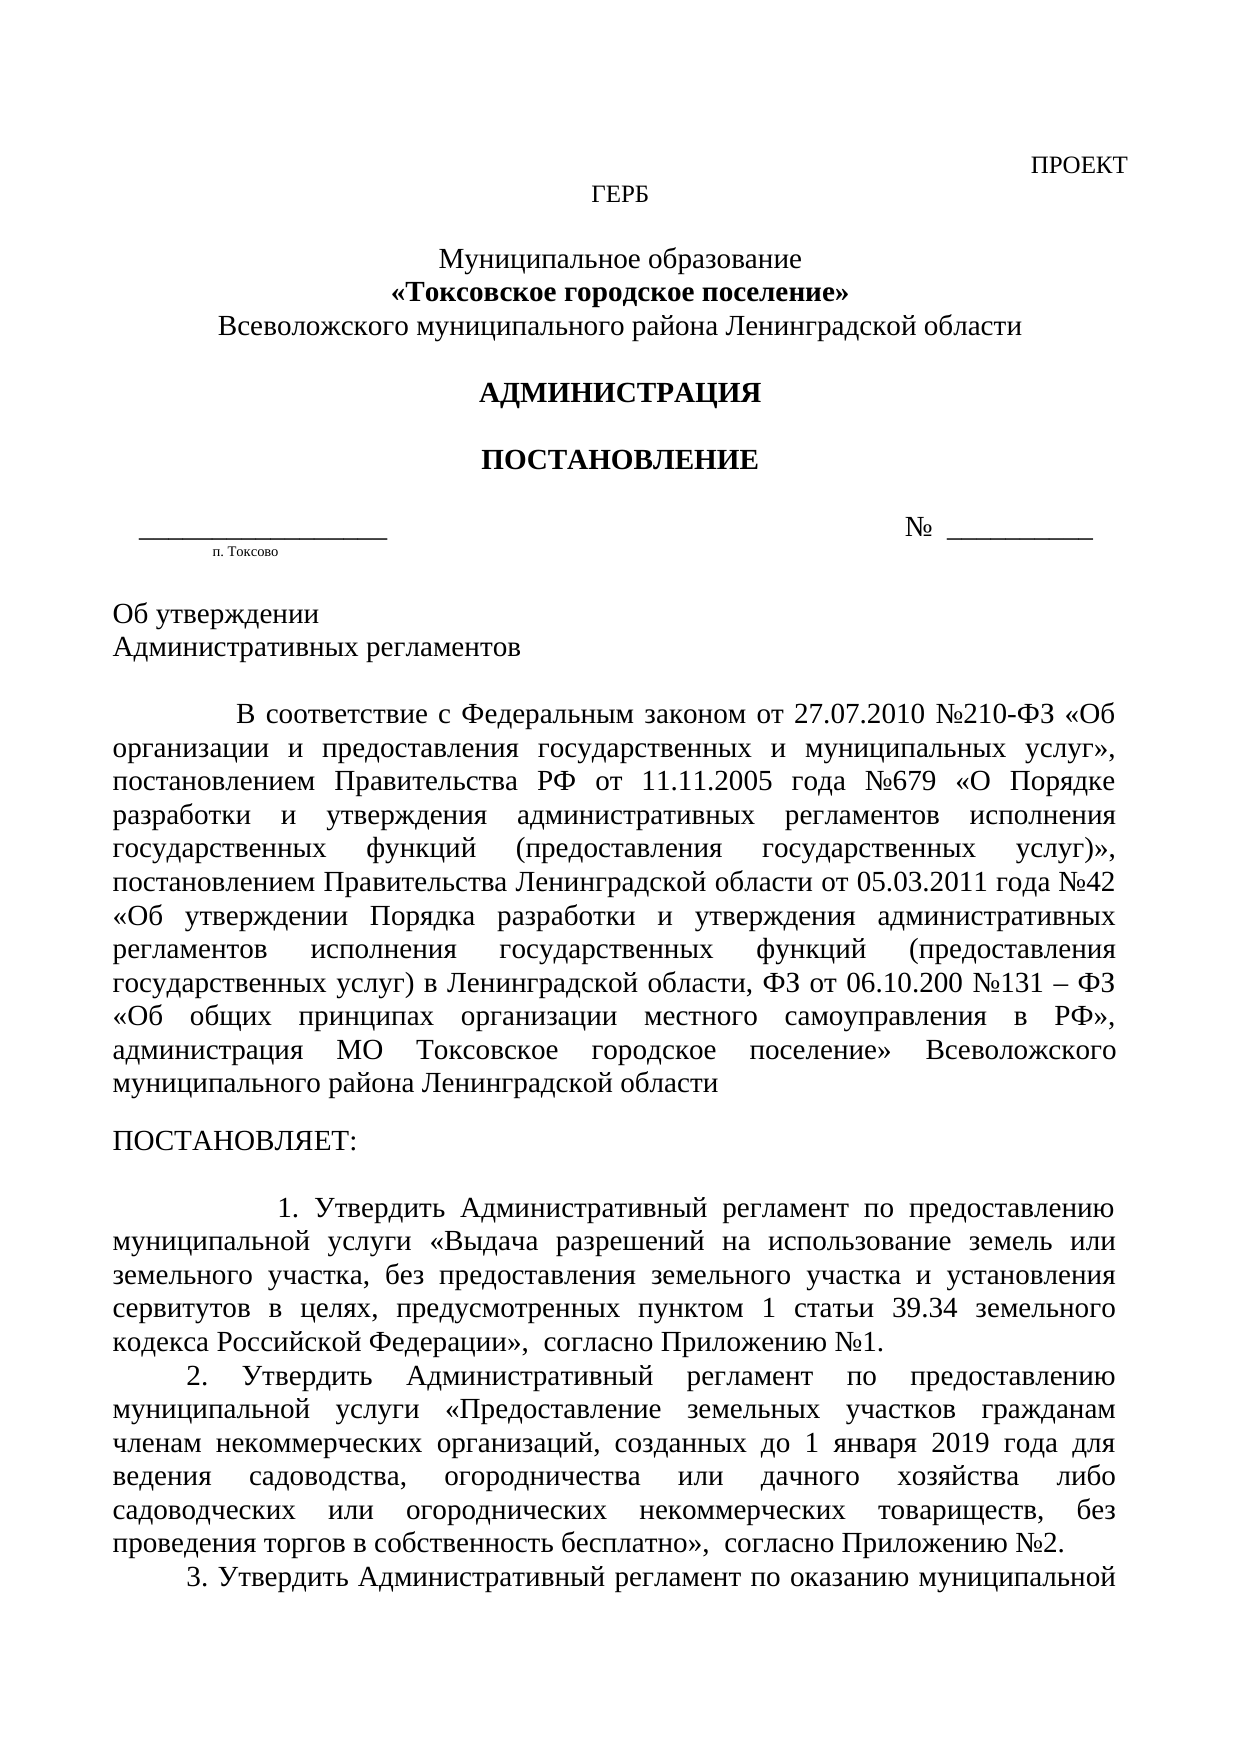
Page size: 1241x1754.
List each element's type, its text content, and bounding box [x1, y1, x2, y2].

text _________________ № __________ [9, 509, 1128, 543]
text Об утверждении Административных регламентов [112, 596, 1039, 663]
text В соответствие с Федеральным законом от 27.07.2010 №210-ФЗ «Об организации и предоставления государственных и муниципальных услуг», постановлением Правительства РФ от 11.11.2005 года №679 «О Порядке разработки и утверждения административных регламентов исполнения государственных функций (предоставления государственных услуг)», постановлением Правительства Ленинградской области от 05.03.2011 года №42 «Об утверждении Порядка разработки и утверждения административных регламентов исполнения государственных функций (предоставления государственных услуг) в Ленинградской области, ФЗ от 06.10.200 №131 – ФЗ «Об общих принципах организации местного самоуправления в РФ», администрация МО Токсовское городское поселение» Всеволожского муниципального района Ленинградской области [112, 696, 1117, 1099]
text ПРОЕКТ [112, 150, 1128, 179]
text ПОСТАНОВЛЕНИЕ [112, 442, 1128, 476]
text Муниципальное образование [112, 241, 1128, 274]
text 1. Утвердить Административный регламент по предоставлению муниципальной услуги «Выдача разрешений на использование земель или земельного участка, без предоставления земельного участка и установления сервитутов в целях, предусмотренных пунктом 1 статьи 39.34 земельного кодекса Российской Федерации», согласно Приложению №1. [112, 1190, 1117, 1358]
text ПОСТАНОВЛЯЕТ: [112, 1123, 1039, 1156]
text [112, 1559, 1117, 1592]
text «Токсовское городское поселение» [112, 274, 1128, 308]
text ГЕРБ [112, 179, 1128, 207]
text 2. Утвердить Административный регламент по предоставлению муниципальной услуги «Предоставление земельных участков гражданам членам некоммерческих организаций, созданных до 1 января 2019 года для ведения садоводства, огородничества или дачного хозяйства либо садоводческих или огороднических некоммерческих товариществ, без проведения торгов в собственность бесплатно», согласно Приложению №2. [112, 1358, 1117, 1559]
text АДМИНИСТРАЦИЯ [112, 375, 1128, 409]
text п. Токсово [112, 543, 1128, 572]
text Всеволожского муниципального района Ленинградской области [112, 308, 1128, 342]
